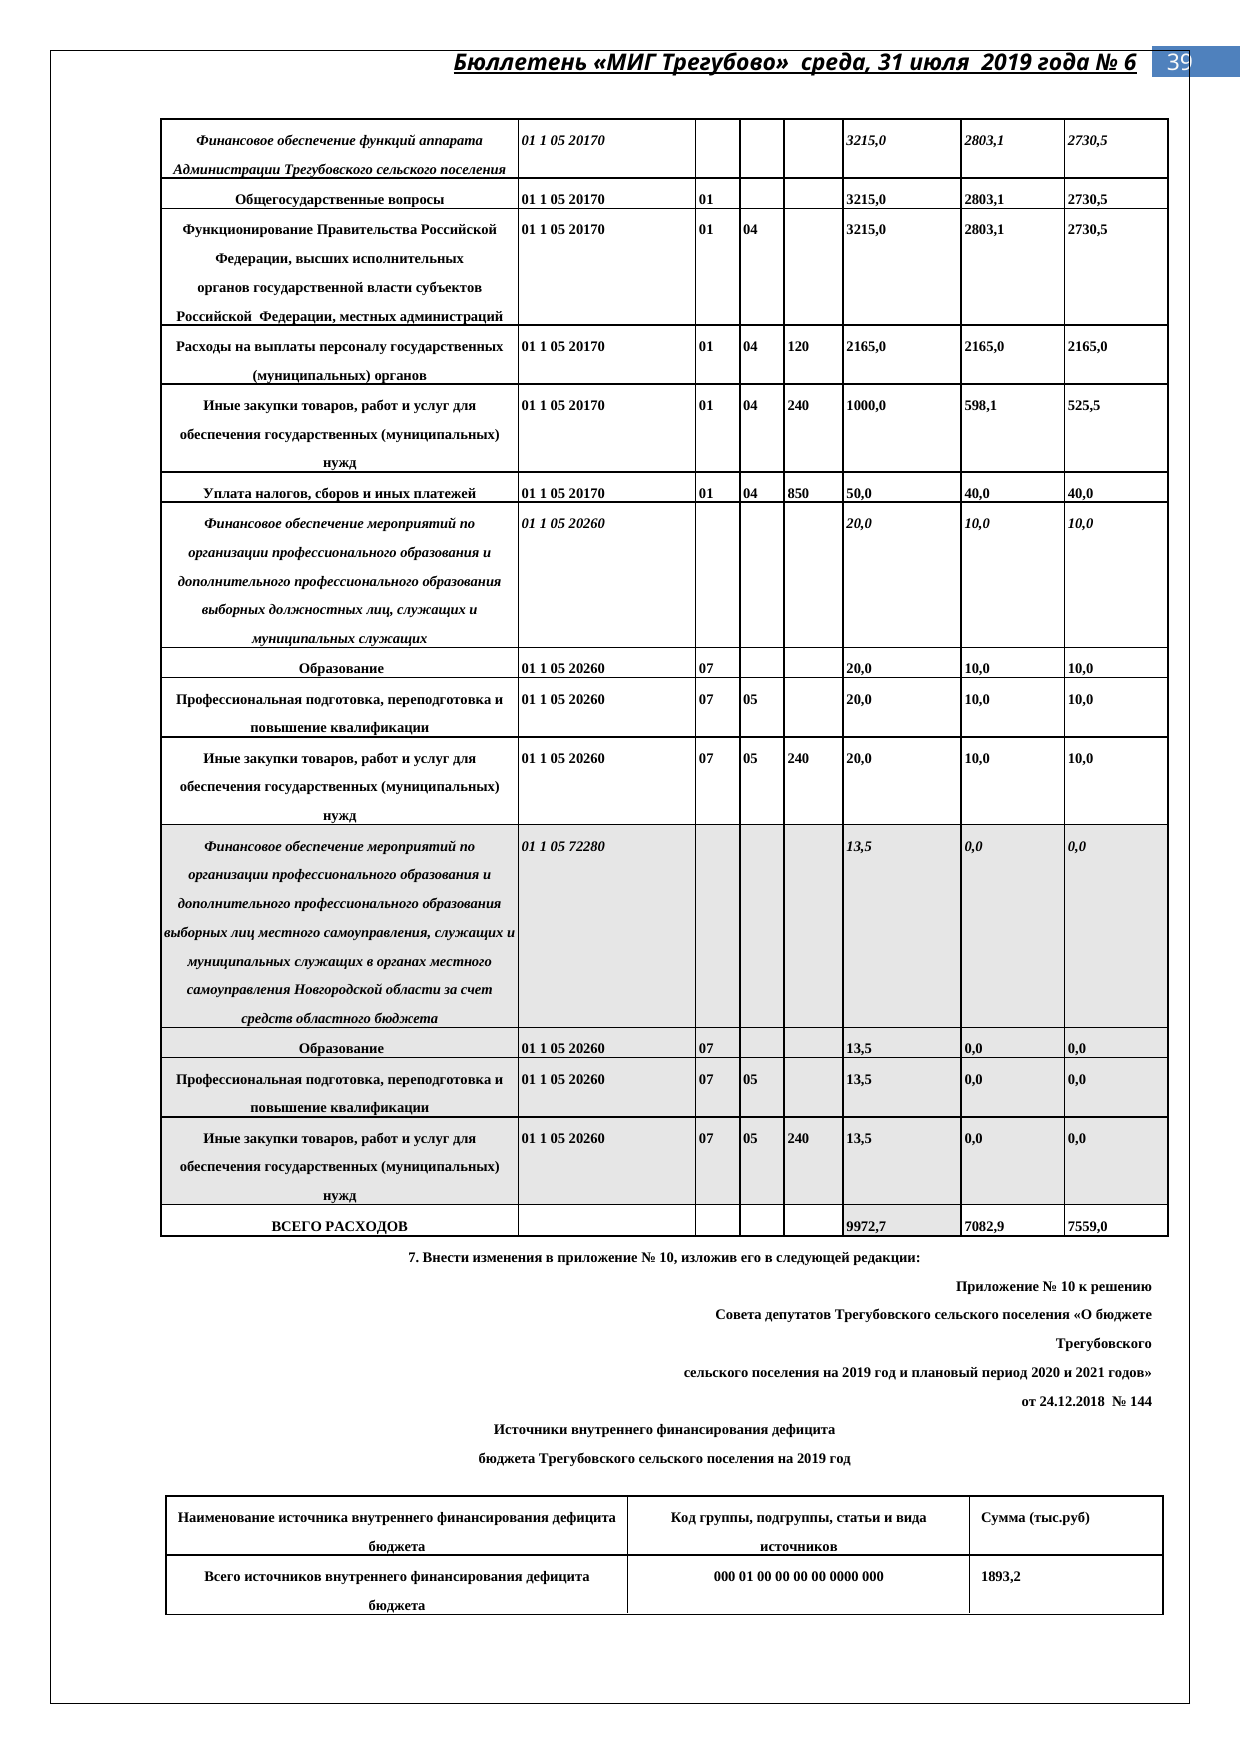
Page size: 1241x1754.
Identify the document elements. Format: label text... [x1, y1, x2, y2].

text Источники внутреннего финансирования дефицита [177, 1409, 1152, 1438]
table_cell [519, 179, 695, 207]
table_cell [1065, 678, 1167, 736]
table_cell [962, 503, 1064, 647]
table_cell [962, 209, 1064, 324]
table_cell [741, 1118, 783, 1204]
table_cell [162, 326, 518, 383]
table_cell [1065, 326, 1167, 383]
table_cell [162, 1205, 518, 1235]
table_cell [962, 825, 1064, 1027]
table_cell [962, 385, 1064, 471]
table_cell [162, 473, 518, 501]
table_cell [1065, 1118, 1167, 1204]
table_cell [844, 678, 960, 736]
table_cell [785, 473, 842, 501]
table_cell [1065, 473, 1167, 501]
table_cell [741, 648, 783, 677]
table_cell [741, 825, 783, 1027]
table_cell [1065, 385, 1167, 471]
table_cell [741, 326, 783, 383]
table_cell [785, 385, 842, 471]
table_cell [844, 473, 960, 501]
text бюджета Трегубовского сельского поселения на 2019 год [177, 1438, 1152, 1467]
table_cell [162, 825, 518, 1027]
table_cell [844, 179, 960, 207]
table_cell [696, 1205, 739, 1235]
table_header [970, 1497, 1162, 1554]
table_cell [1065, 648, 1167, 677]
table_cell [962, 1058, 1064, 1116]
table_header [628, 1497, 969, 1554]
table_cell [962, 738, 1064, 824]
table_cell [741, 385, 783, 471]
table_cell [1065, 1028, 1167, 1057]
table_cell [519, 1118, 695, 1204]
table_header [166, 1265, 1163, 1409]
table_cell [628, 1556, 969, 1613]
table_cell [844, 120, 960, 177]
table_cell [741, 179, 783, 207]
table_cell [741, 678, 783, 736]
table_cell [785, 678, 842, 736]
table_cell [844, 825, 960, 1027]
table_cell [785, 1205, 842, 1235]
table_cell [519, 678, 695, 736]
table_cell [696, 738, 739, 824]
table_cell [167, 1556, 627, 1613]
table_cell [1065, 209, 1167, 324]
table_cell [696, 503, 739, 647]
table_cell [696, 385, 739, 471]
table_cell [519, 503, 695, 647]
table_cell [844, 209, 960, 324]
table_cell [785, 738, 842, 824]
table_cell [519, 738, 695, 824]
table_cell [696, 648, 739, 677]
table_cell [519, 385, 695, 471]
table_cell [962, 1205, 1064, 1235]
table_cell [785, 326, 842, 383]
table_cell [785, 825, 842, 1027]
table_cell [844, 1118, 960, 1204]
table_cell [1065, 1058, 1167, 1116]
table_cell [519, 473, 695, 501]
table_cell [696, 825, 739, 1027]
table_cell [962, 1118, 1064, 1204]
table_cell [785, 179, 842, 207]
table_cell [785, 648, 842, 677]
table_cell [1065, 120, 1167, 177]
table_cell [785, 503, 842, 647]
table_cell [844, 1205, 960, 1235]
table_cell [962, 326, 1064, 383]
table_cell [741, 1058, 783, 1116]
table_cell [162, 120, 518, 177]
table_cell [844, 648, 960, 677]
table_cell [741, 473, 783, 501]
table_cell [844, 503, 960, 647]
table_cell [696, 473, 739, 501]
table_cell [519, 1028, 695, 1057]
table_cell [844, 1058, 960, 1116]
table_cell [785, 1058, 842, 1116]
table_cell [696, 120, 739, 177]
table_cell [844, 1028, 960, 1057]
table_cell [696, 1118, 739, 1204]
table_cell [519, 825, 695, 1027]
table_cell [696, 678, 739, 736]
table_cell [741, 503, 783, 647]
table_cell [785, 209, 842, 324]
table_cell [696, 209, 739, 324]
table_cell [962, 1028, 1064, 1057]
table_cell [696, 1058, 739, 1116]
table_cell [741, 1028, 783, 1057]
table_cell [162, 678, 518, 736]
text 7. Внести изменения в приложение № 10, изложив его в следующей редакции: [177, 1237, 1152, 1265]
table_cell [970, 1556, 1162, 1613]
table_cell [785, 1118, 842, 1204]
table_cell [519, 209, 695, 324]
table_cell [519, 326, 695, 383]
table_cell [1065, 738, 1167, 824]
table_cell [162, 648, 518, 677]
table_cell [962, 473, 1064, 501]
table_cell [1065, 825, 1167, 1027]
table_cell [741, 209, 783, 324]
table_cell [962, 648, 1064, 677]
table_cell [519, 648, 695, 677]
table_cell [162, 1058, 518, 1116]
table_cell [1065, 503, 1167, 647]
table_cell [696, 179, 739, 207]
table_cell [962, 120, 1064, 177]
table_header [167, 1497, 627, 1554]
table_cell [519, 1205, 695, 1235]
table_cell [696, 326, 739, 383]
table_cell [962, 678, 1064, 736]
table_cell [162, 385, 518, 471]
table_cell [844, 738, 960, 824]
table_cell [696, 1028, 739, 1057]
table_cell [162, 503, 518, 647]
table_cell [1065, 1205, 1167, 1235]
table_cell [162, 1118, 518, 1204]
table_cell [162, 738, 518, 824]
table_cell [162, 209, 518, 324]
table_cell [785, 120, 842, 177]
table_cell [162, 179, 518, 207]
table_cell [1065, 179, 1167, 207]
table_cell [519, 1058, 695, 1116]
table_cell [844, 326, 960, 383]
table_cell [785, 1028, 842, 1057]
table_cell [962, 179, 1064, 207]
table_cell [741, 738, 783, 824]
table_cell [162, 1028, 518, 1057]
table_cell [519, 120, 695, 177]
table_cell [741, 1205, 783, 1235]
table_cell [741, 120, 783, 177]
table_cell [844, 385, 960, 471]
